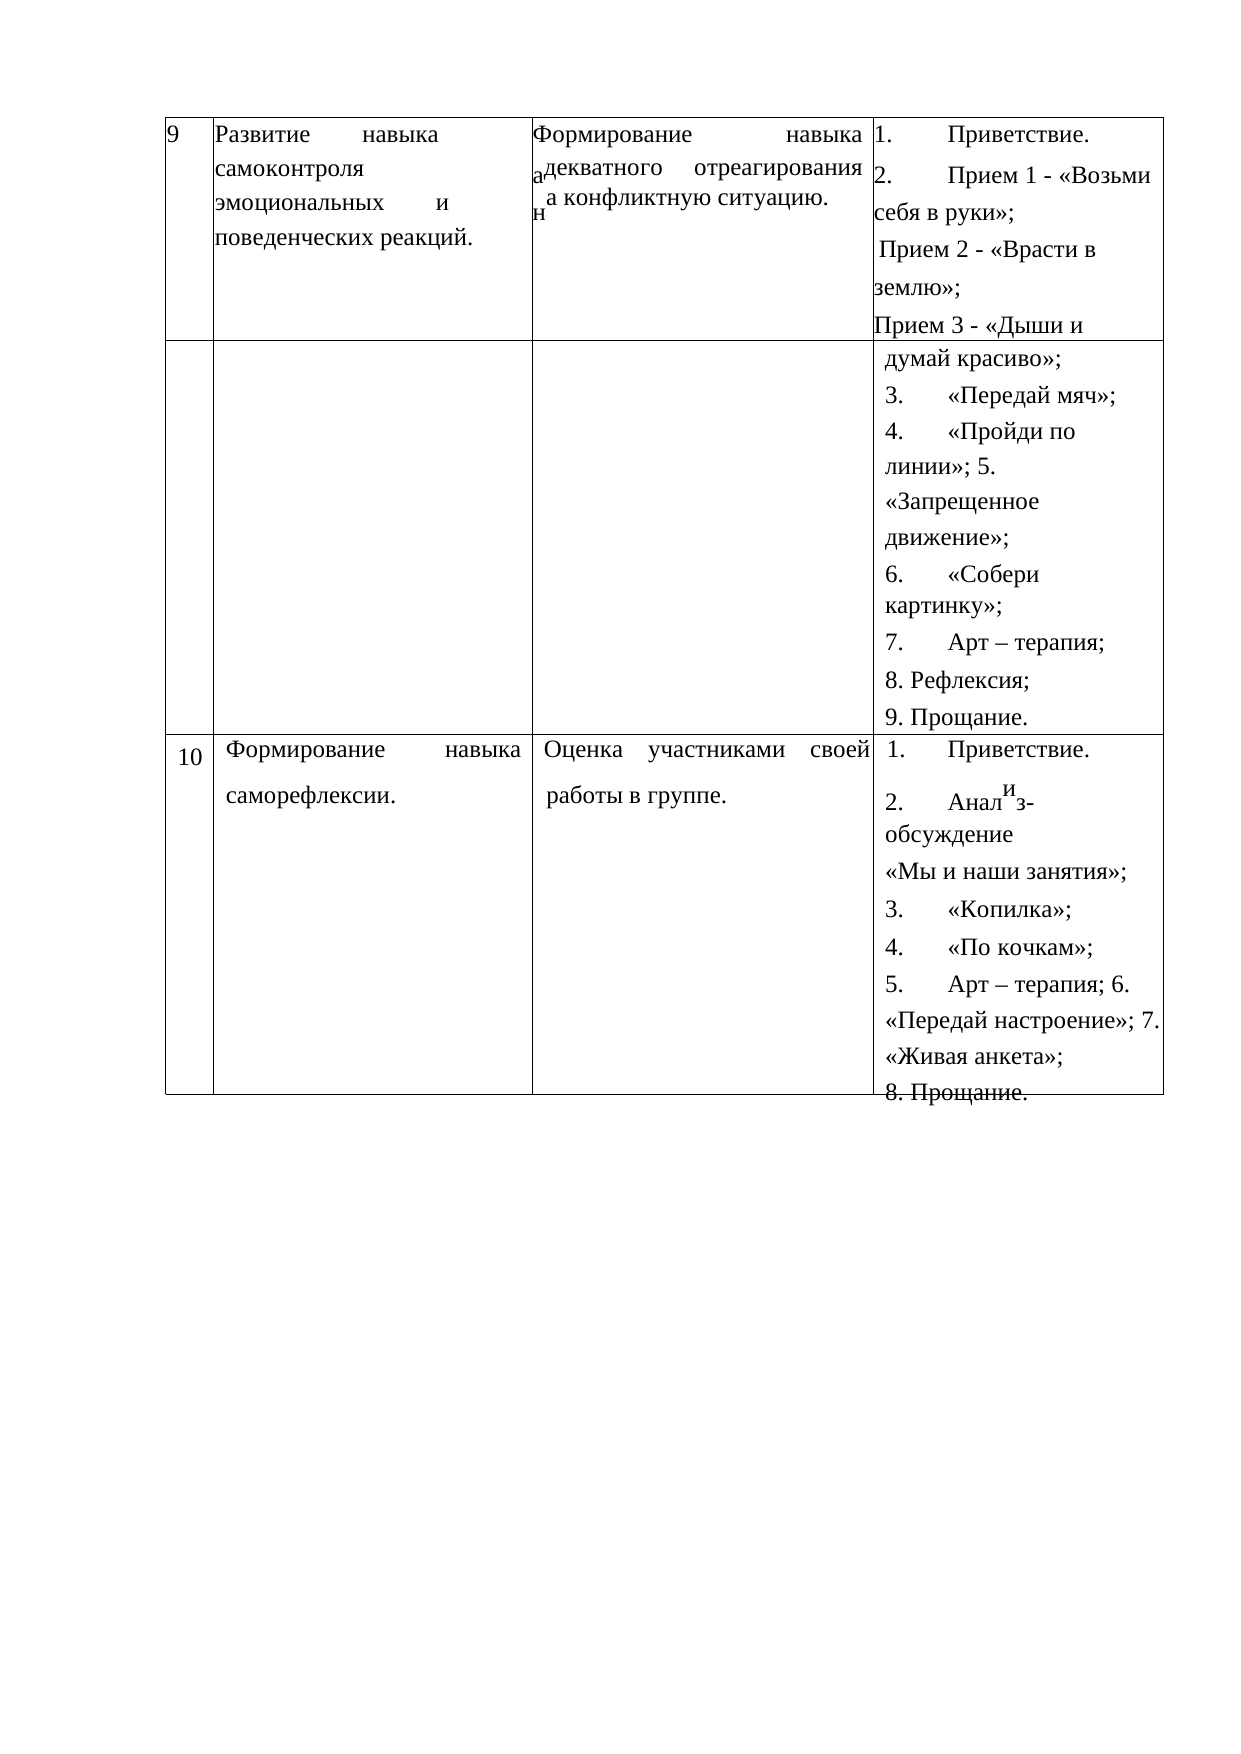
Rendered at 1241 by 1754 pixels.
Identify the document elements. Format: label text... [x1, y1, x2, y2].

text «Мы и наши занятия»; 3. «Копилка»; [885, 856, 1133, 923]
text 7. Арт – терапия; 8. Рефлексия; [885, 627, 1111, 693]
text 3. «Передай мяч»; 4. «Пройди по линии»; 5. «Запрещенное движение»; [885, 380, 1121, 550]
text 6. «Собери картинку»; [885, 559, 1044, 619]
text 5. Арт – терапия; 6. «Передай настроение»; 7. «Живая анкета»; [885, 969, 1164, 1069]
text Формирование навыка 1. Приветствие. [532, 119, 1160, 148]
text 8. Прощание. [885, 1077, 1160, 1106]
text обсуждение [885, 819, 1160, 848]
text 4. «По кочкам»; [885, 932, 1160, 960]
text 10 Формирование навыка Оценка участниками своей 1. Приветствие. саморефлексии. работы в группе. 2. Анализ- [177, 734, 1096, 816]
text 9. Прощание. [885, 702, 1160, 731]
text 9 Развитие навыка самоконтроля эмоциональных и [167, 119, 455, 216]
text адекватного отреагирования 2. Прием 1 - «Возьми [532, 150, 1160, 182]
text Прием 2 - «Врасти в землю»; [874, 234, 1102, 301]
text Прием 3 - «Дыши и думай красиво»; [874, 310, 1089, 372]
text поведенческих реакций. [214, 222, 475, 250]
text на конфликтную ситуацию. себя в руки»; [532, 182, 1160, 226]
